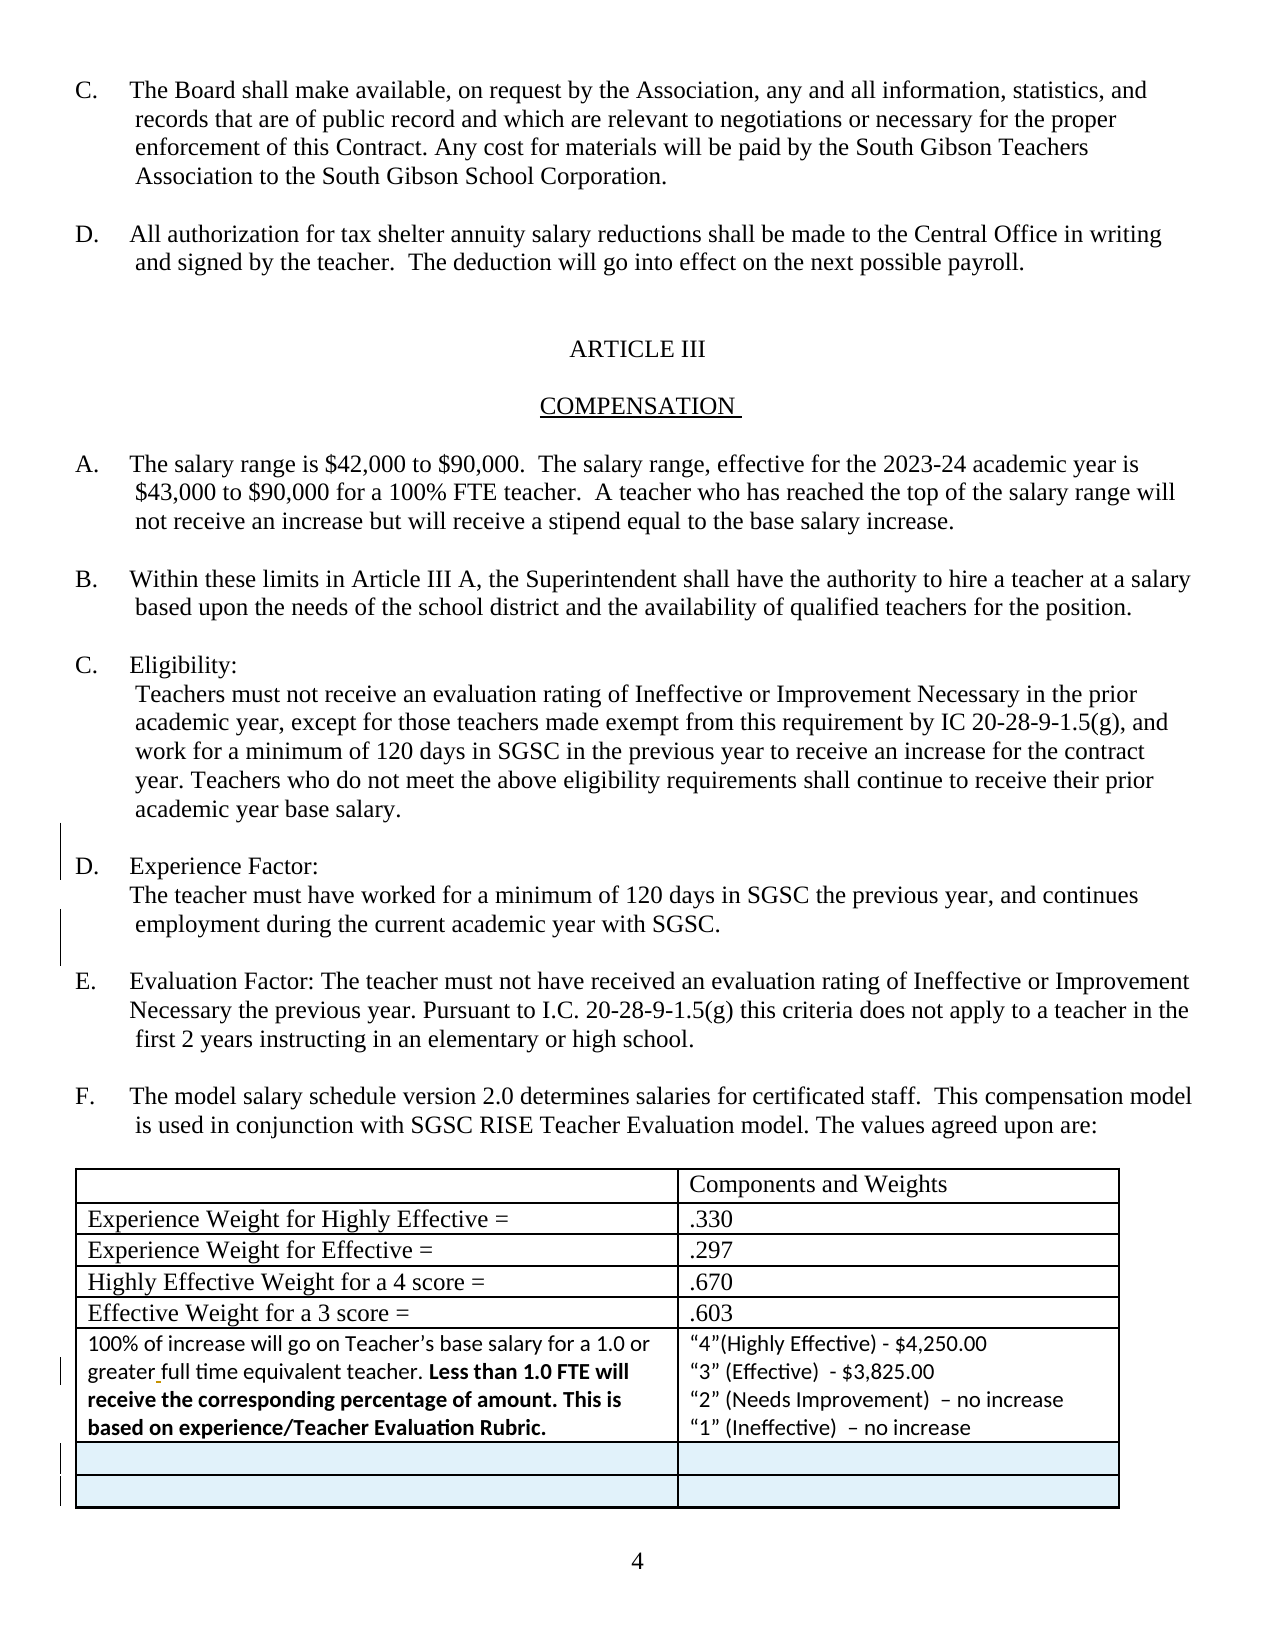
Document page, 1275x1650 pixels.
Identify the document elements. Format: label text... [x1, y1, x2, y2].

text D. All authorization for tax shelter annuity salary reductions shall be made to the Central Office in writing and signed by the teacher. The deduction will go into effect on the next possible payroll. [75, 219, 1200, 276]
table_header [77, 1170, 677, 1202]
table_cell .330 [679, 1204, 1118, 1233]
table_cell Effective Weight for a 3 score = [77, 1298, 677, 1327]
text E. Evaluation Factor: The teacher must not have received an evaluation rating of Ineffective or Improvement [75, 966, 1200, 995]
table_cell “4”(Highly Effective) - $4,250.00 “3” (Effective) - $3,825.00 “2” (Needs Improvement) – no increase “1” (Ineffective) – no increase [679, 1329, 1118, 1441]
table_cell Highly Effective Weight for a 4 score = [77, 1267, 677, 1296]
text B. Within these limits in Article III A, the Superintendent shall have the authority to hire a teacher at a salary based upon the needs of the school district and the availability of qualified teachers for the position. [75, 564, 1200, 621]
text Teachers must not receive an evaluation rating of Ineffective or Improvement Necessary in the prior academic year, except for those teachers made exempt from this requirement by IC 20-28-9-1.5(g), and work for a minimum of 120 days in SGSC in the previous year to receive an increase for the contract year. Teachers who do not meet the above eligibility requirements shall continue to receive their prior academic year base salary. [135, 679, 1200, 822]
table_cell Experience Weight for Highly Effective = [77, 1204, 677, 1233]
text A. The salary range is $42,000 to $90,000. The salary range, effective for the 2023-24 academic year is $43,000 to $90,000 for a 100% FTE teacher. A teacher who has reached the top of the salary range will not receive an increase but will receive a stipend equal to the base salary increase. [75, 449, 1200, 535]
table_cell .603 [679, 1298, 1118, 1327]
text C. Eligibility: [75, 650, 1200, 679]
text C. The Board shall make available, on request by the Association, any and all information, statistics, and records that are of public record and which are relevant to negotiations or necessary for the proper enforcement of this Contract. Any cost for materials will be paid by the South Gibson Teachers Association to the South Gibson School Corporation. [75, 75, 1200, 190]
table_cell .670 [679, 1267, 1118, 1296]
text The teacher must have worked for a minimum of 120 days in SGSC the previous year, and continues employment during the current academic year with SGSC. [75, 880, 1200, 937]
table_cell Experience Weight for Effective = [77, 1235, 677, 1264]
text F. The model salary schedule version 2.0 determines salaries for certificated staff. This compensation model is used in conjunction with SGSC RISE Teacher Evaluation model. The values agreed upon are: [75, 1081, 1200, 1139]
text COMPENSATION [75, 391, 1200, 420]
text ARTICLE III [75, 334, 1200, 362]
table_header Components and Weights [679, 1170, 1118, 1202]
table_cell .297 [679, 1235, 1118, 1264]
text Necessary the previous year. Pursuant to I.C. 20-28-9-1.5(g) this criteria does not apply to a teacher in the first 2 years instructing in an elementary or high school. [75, 995, 1200, 1052]
text D. Experience Factor: [75, 851, 1200, 880]
table_cell 100% of increase will go on Teacher’s base salary for a 1.0 or greaterfull time equivalent teacher. Less than 1.0 FTE will receive the corresponding percentage of amount. This is based on experience/Teacher Evaluation Rubric. [77, 1329, 677, 1441]
